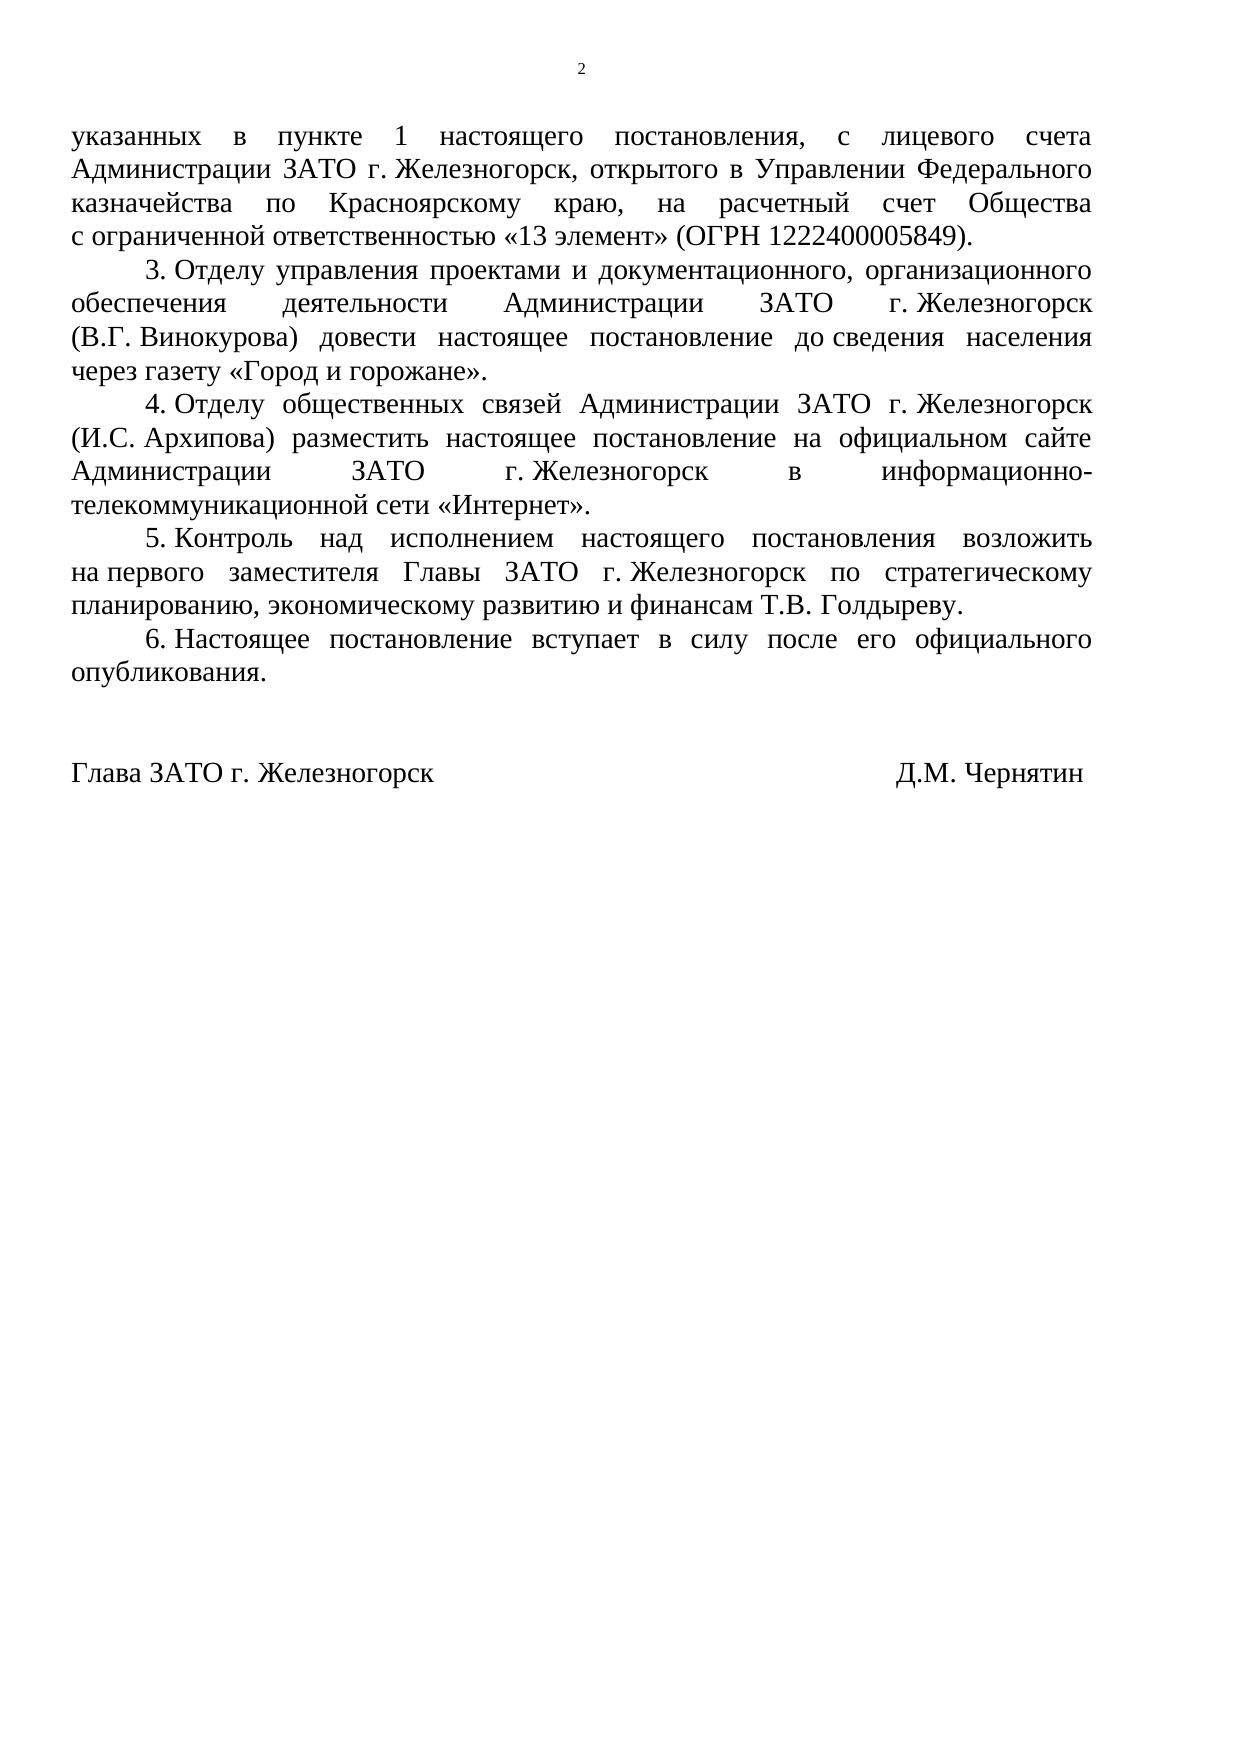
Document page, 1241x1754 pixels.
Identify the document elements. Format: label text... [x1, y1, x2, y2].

text 4. Отделу общественных связей Администрации ЗАТО г. Железногорск (И.С. Архипова) разместить настоящее постановление на официальном сайте Администрации ЗАТО г. Железногорск в информационно-телекоммуникационной сети «Интернет». [71, 386, 1092, 521]
text 6. Настоящее постановление вступает в силу после его официального опубликования. [71, 621, 1092, 688]
text 3. Отделу управления проектами и документационного, организационного обеспечения деятельности Администрации ЗАТО г. Железногорск (В.Г. Винокурова) довести настоящее постановление до сведения населения через газету «Город и горожане». [71, 252, 1092, 386]
text 5. Контроль над исполнением настоящего постановления возложить на первого заместителя Главы ЗАТО г. Железногорск по стратегическому планированию, экономическому развитию и финансам Т.В. Голдыреву. [71, 521, 1092, 621]
text Глава ЗАТО г. Железногорск Д.М. Чернятин [71, 755, 1092, 789]
